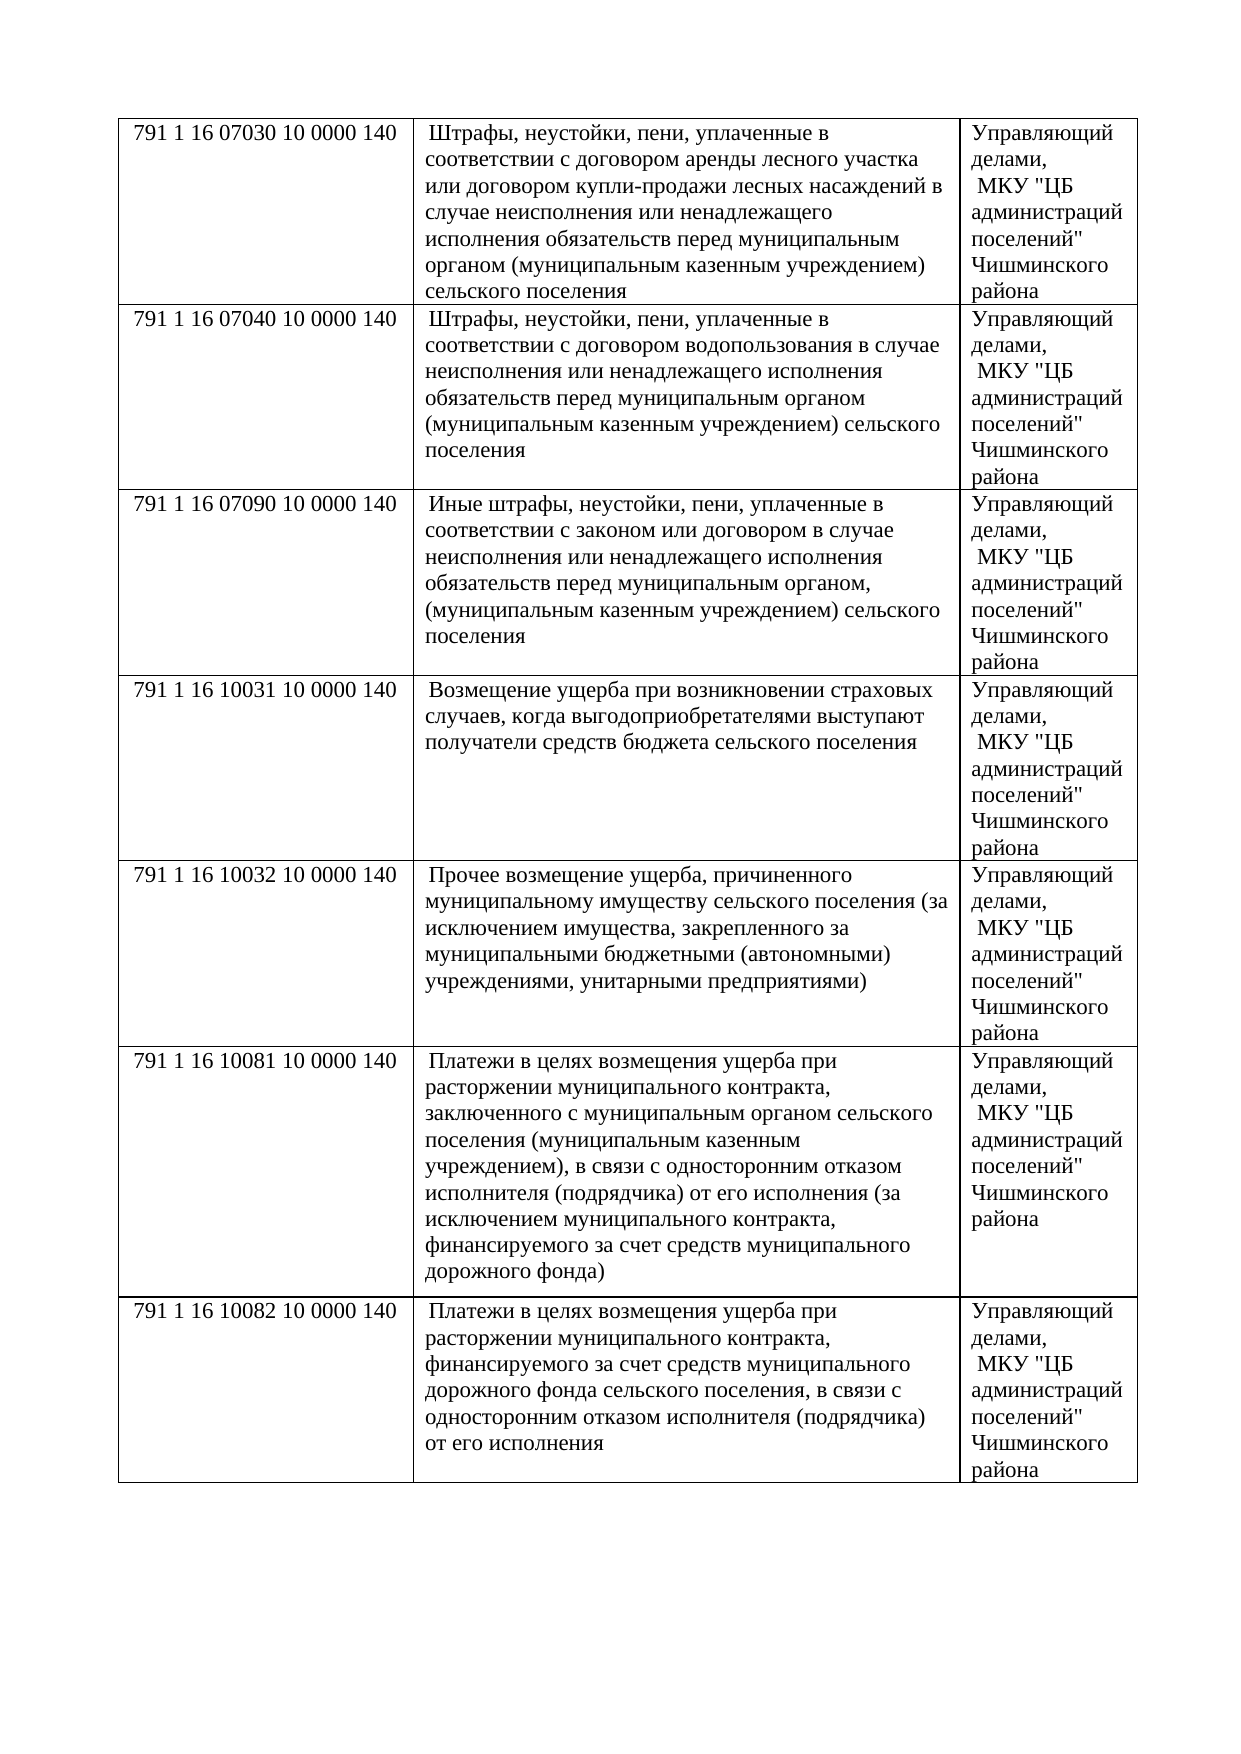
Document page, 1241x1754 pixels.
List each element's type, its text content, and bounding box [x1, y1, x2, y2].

table_cell Управляющий делами, МКУ "ЦБ администраций поселений" Чишминского района [961, 119, 1137, 304]
table_cell Штрафы, неустойки, пени, уплаченные в соответствии с договором аренды лесного участка или договором купли-продажи лесных насаждений в случае неисполнения или ненадлежащего исполнения обязательств перед муниципальным органом (муниципальным казенным учреждением) сельского поселения [414, 119, 959, 304]
table_cell 791 1 16 07030 10 0000 140 [119, 119, 413, 304]
table_cell Штрафы, неустойки, пени, уплаченные в соответствии с договором водопользования в случае неисполнения или ненадлежащего исполнения обязательств перед муниципальным органом (муниципальным казенным учреждением) сельского поселения [414, 305, 959, 489]
table_cell Управляющий делами, МКУ "ЦБ администраций поселений" Чишминского района [961, 861, 1137, 1046]
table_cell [961, 1298, 1137, 1482]
table_cell Платежи в целях возмещения ущерба при расторжении муниципального контракта, финансируемого за счет средств муниципального дорожного фонда сельского поселения, в связи с односторонним отказом исполнителя (подрядчика) от его исполнения [414, 1298, 959, 1482]
table_cell Возмещение ущерба при возникновении страховых случаев, когда выгодоприобретателями выступают получатели средств бюджета сельского поселения [414, 676, 959, 860]
table_cell Управляющий делами, МКУ "ЦБ администраций поселений" Чишминского района [961, 1047, 1137, 1296]
table_cell 791 1 16 10082 10 0000 140 [119, 1298, 413, 1482]
table_cell Иные штрафы, неустойки, пени, уплаченные в соответствии с законом или договором в случае неисполнения или ненадлежащего исполнения обязательств перед муниципальным органом, (муниципальным казенным учреждением) сельского поселения [414, 490, 959, 675]
table_cell Платежи в целях возмещения ущерба при расторжении муниципального контракта, заключенного с муниципальным органом сельского поселения (муниципальным казенным учреждением), в связи с односторонним отказом исполнителя (подрядчика) от его исполнения (за исключением муниципального контракта, финансируемого за счет средств муниципального дорожного фонда) [414, 1047, 959, 1296]
table_cell Управляющий делами, МКУ "ЦБ администраций поселений" Чишминского района [961, 490, 1137, 675]
table_cell 791 1 16 10031 10 0000 140 [119, 676, 413, 860]
table_cell 791 1 16 07090 10 0000 140 [119, 490, 413, 675]
table_cell 791 1 16 10081 10 0000 140 [119, 1047, 413, 1296]
table_cell Управляющий делами, МКУ "ЦБ администраций поселений" Чишминского района [961, 305, 1137, 489]
table_cell 791 1 16 10032 10 0000 140 [119, 861, 413, 1046]
table_cell 791 1 16 07040 10 0000 140 [119, 305, 413, 489]
table_cell Управляющий делами, МКУ "ЦБ администраций поселений" Чишминского района [961, 676, 1137, 860]
table_cell Прочее возмещение ущерба, причиненного муниципальному имуществу сельского поселения (за исключением имущества, закрепленного за муниципальными бюджетными (автономными) учреждениями, унитарными предприятиями) [414, 861, 959, 1046]
